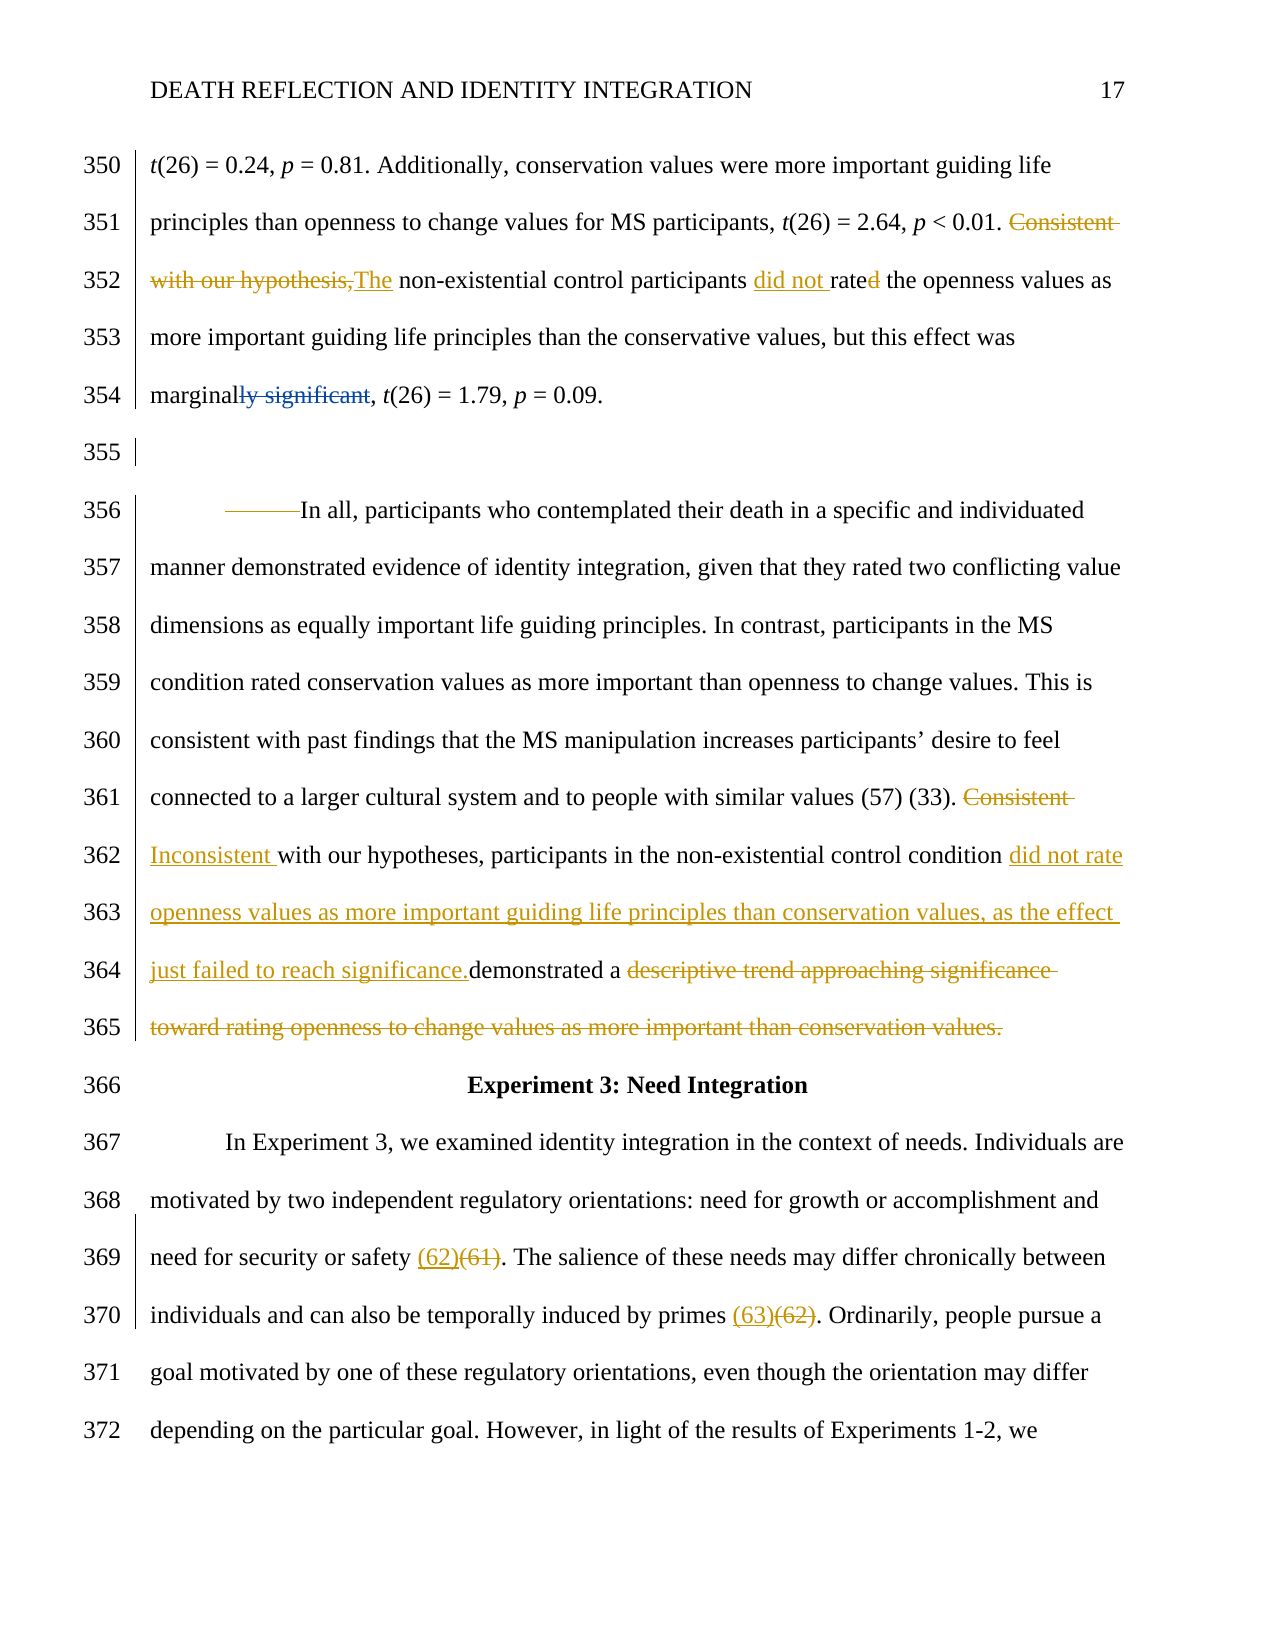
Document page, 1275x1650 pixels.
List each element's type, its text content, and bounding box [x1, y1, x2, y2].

text Experiment 3: Need Integration [150, 1070, 1125, 1099]
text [150, 150, 1125, 409]
text In all, participants who contemplated their death in a specific and individuated manner demonstrated evidence of identity integration, given that they rated two conflicting value dimensions as equally important life guiding principles. In contrast, participants in the MS condition rated conservation values as more important than openness to change values. This is consistent with past findings that the MS manipulation increases participants’ desire to feel connected to a larger cultural system and to people with similar values (57) (33). with our hypotheses, participants in the non-existential control condition [150, 495, 1125, 1041]
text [150, 1127, 1125, 1444]
